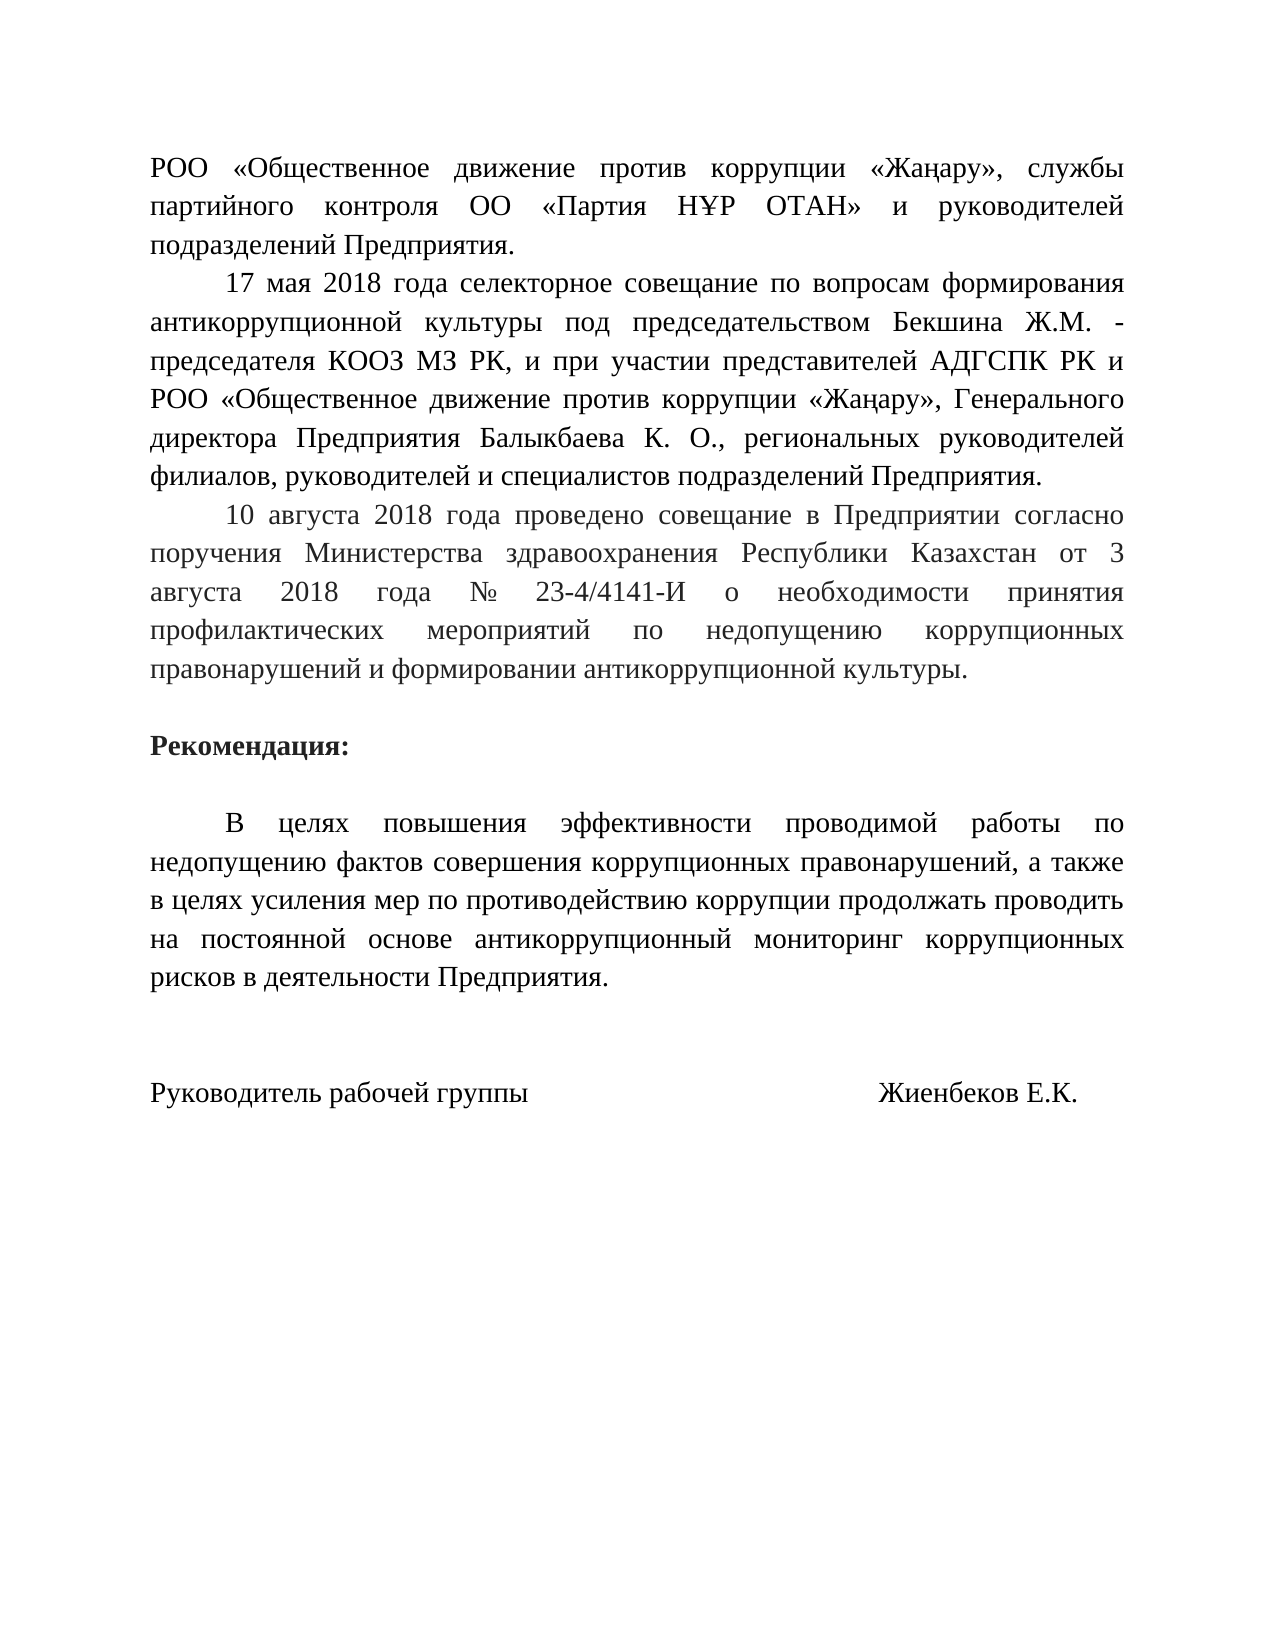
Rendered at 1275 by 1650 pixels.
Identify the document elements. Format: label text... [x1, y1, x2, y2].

text Рекомендация: [150, 728, 1125, 762]
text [150, 150, 1125, 261]
text Руководитель рабочей группы Жиенбеков Е.К. [150, 1075, 1125, 1108]
text 17 мая 2018 года селекторное совещание по вопросам формирования антикоррупционной культуры под председательством Бекшина Ж.М. - председателя КООЗ МЗ РК, и при участии представителей АДГСПК РК и РОО «Общественное движение против коррупции «Жаңару», Генерального директора Предприятия Балыкбаева К. О., региональных руководителей филиалов, руководителей и специалистов подразделений Предприятия. [150, 266, 1125, 492]
text В целях повышения эффективности проводимой работы по недопущению фактов совершения коррупционных правонарушений, а также в целях усиления мер по противодействию коррупции продолжать проводить на постоянной основе антикоррупционный мониторинг коррупционных рисков в деятельности Предприятия. [150, 805, 1125, 993]
text 10 августа 2018 года проведено совещание в Предприятии согласно поручения Министерства здравоохранения Республики Казахстан от 3 августа 2018 года № 23-4/4141-И о необходимости принятия профилактических мероприятий по недопущению коррупционных правонарушений и формировании антикоррупционной культуры. [150, 497, 1125, 684]
